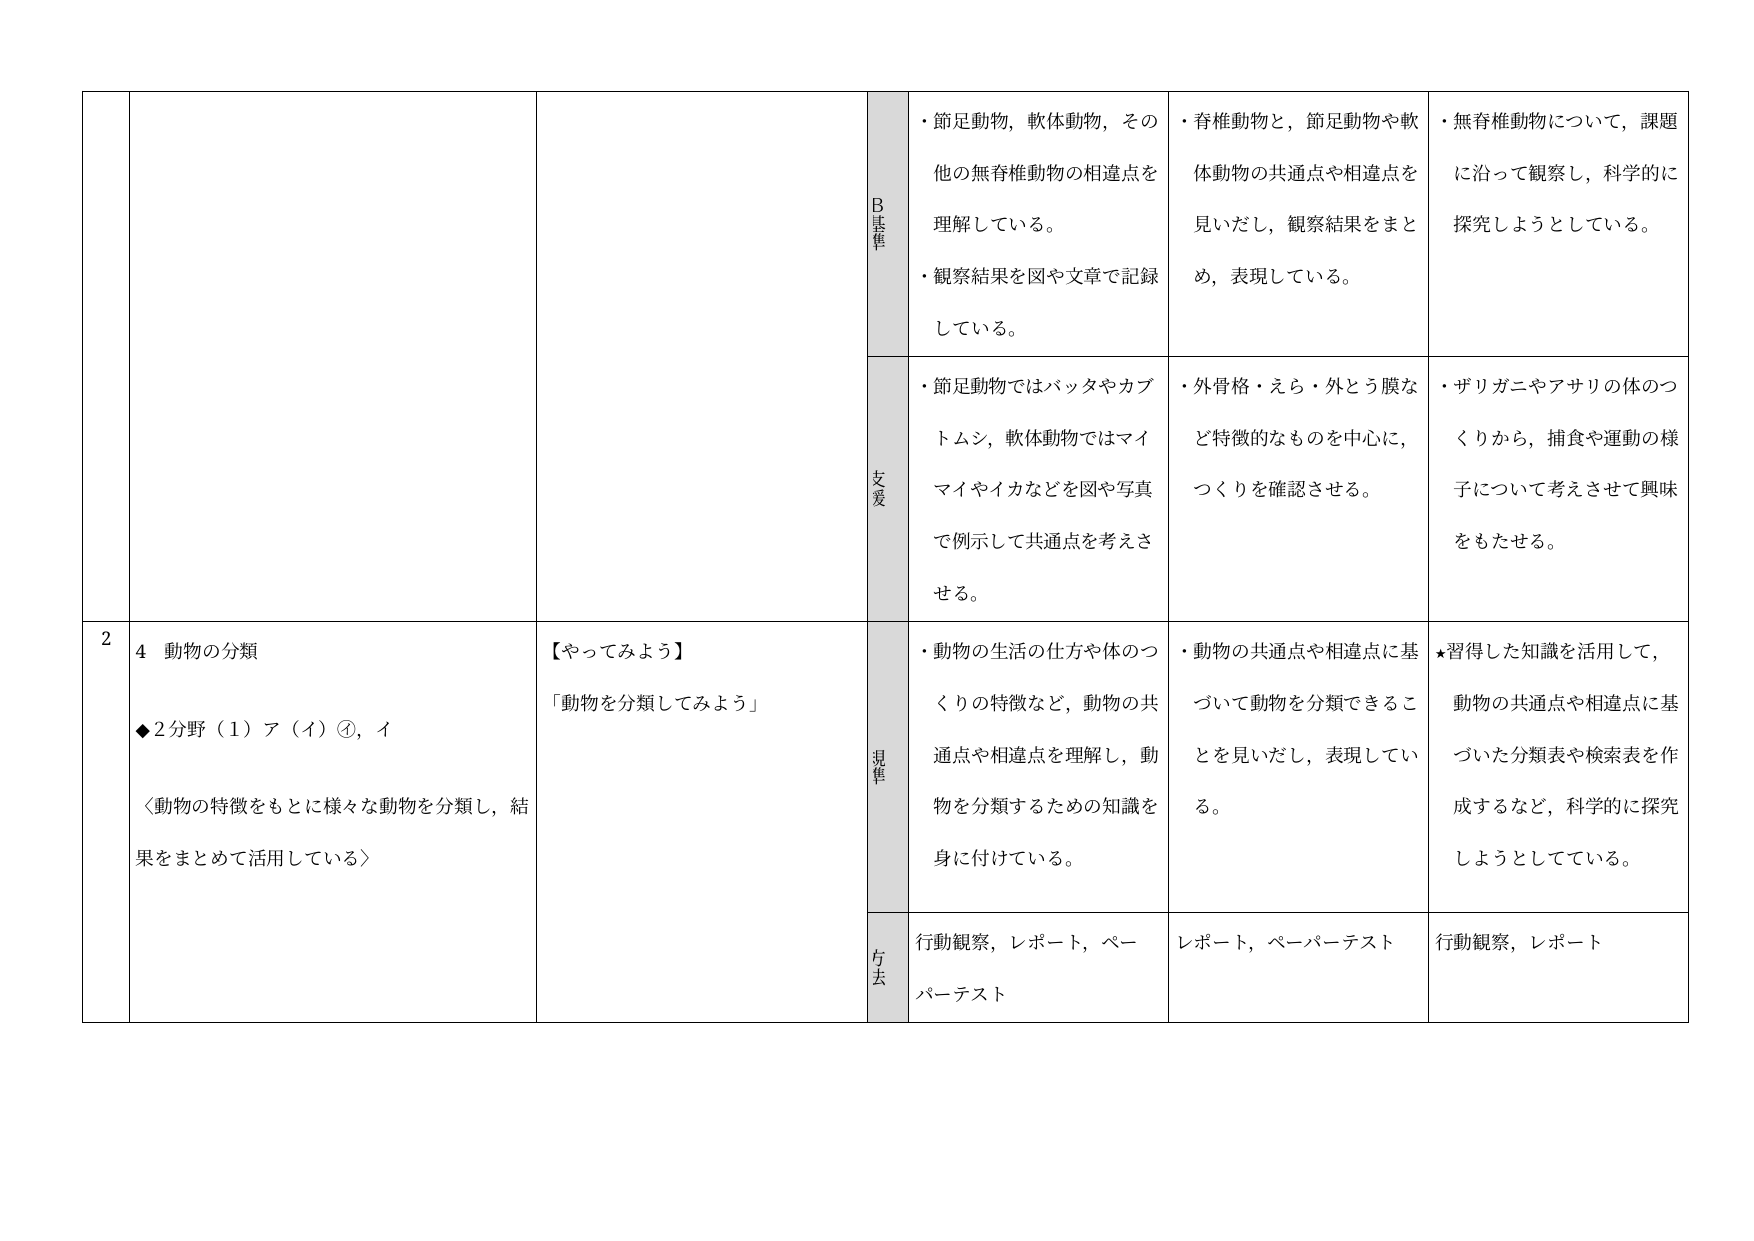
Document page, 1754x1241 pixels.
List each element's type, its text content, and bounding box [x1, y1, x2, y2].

table_cell 4 動物の分類 ◆２分野（１）ア（イ）㋑，イ 〈動物の特徴をもとに様々な動物を分類し，結果をまとめて活用している〉 [130, 622, 536, 1022]
table_cell ・節足動物，軟体動物，その他の無脊椎動物の相違点を理解している。 ・観察結果を図や文章で記録している。 [909, 92, 1168, 356]
table_cell ・節足動物ではバッタやカブトムシ，軟体動物ではマイマイやイカなどを図や写真で例示して共通点を考えさせる。 [909, 357, 1168, 621]
table_cell レポート，ペーパーテスト [1169, 913, 1428, 1022]
table_cell ・脊椎動物と，節足動物や軟体動物の共通点や相違点を見いだし，観察結果をまとめ，表現している。 [1169, 92, 1428, 356]
table_cell ・無脊椎動物について，課題に沿って観察し，科学的に探究しようとしている。 [1429, 92, 1688, 356]
table_cell 支援 [868, 357, 908, 621]
table_cell ・動物の共通点や相違点に基づいて動物を分類できることを見いだし，表現している。 [1169, 622, 1428, 912]
table_cell Ｂ基準 [868, 92, 908, 356]
table_cell 2 [83, 622, 129, 1022]
table_cell ★習得した知識を活用して，動物の共通点や相違点に基づいた分類表や検索表を作成するなど，科学的に探究しようとしてている。 [1429, 622, 1688, 912]
table_cell 【やってみよう】 「動物を分類してみよう」 [537, 622, 867, 1022]
table_cell ・動物の生活の仕方や体のつくりの特徴など，動物の共通点や相違点を理解し，動物を分類するための知識を身に付けている。 [909, 622, 1168, 912]
table_cell 行動観察，レポート，ペーパーテスト [909, 913, 1168, 1022]
table_cell 規準 [868, 622, 908, 912]
table_cell 方法 [868, 913, 908, 1022]
table_cell ・外骨格・えら・外とう膜など特徴的なものを中心に，つくりを確認させる。 [1169, 357, 1428, 621]
table_cell 行動観察，レポート [1429, 913, 1688, 1022]
table_cell ・ザリガニやアサリの体のつくりから，捕食や運動の様子について考えさせて興味をもたせる。 [1429, 357, 1688, 621]
